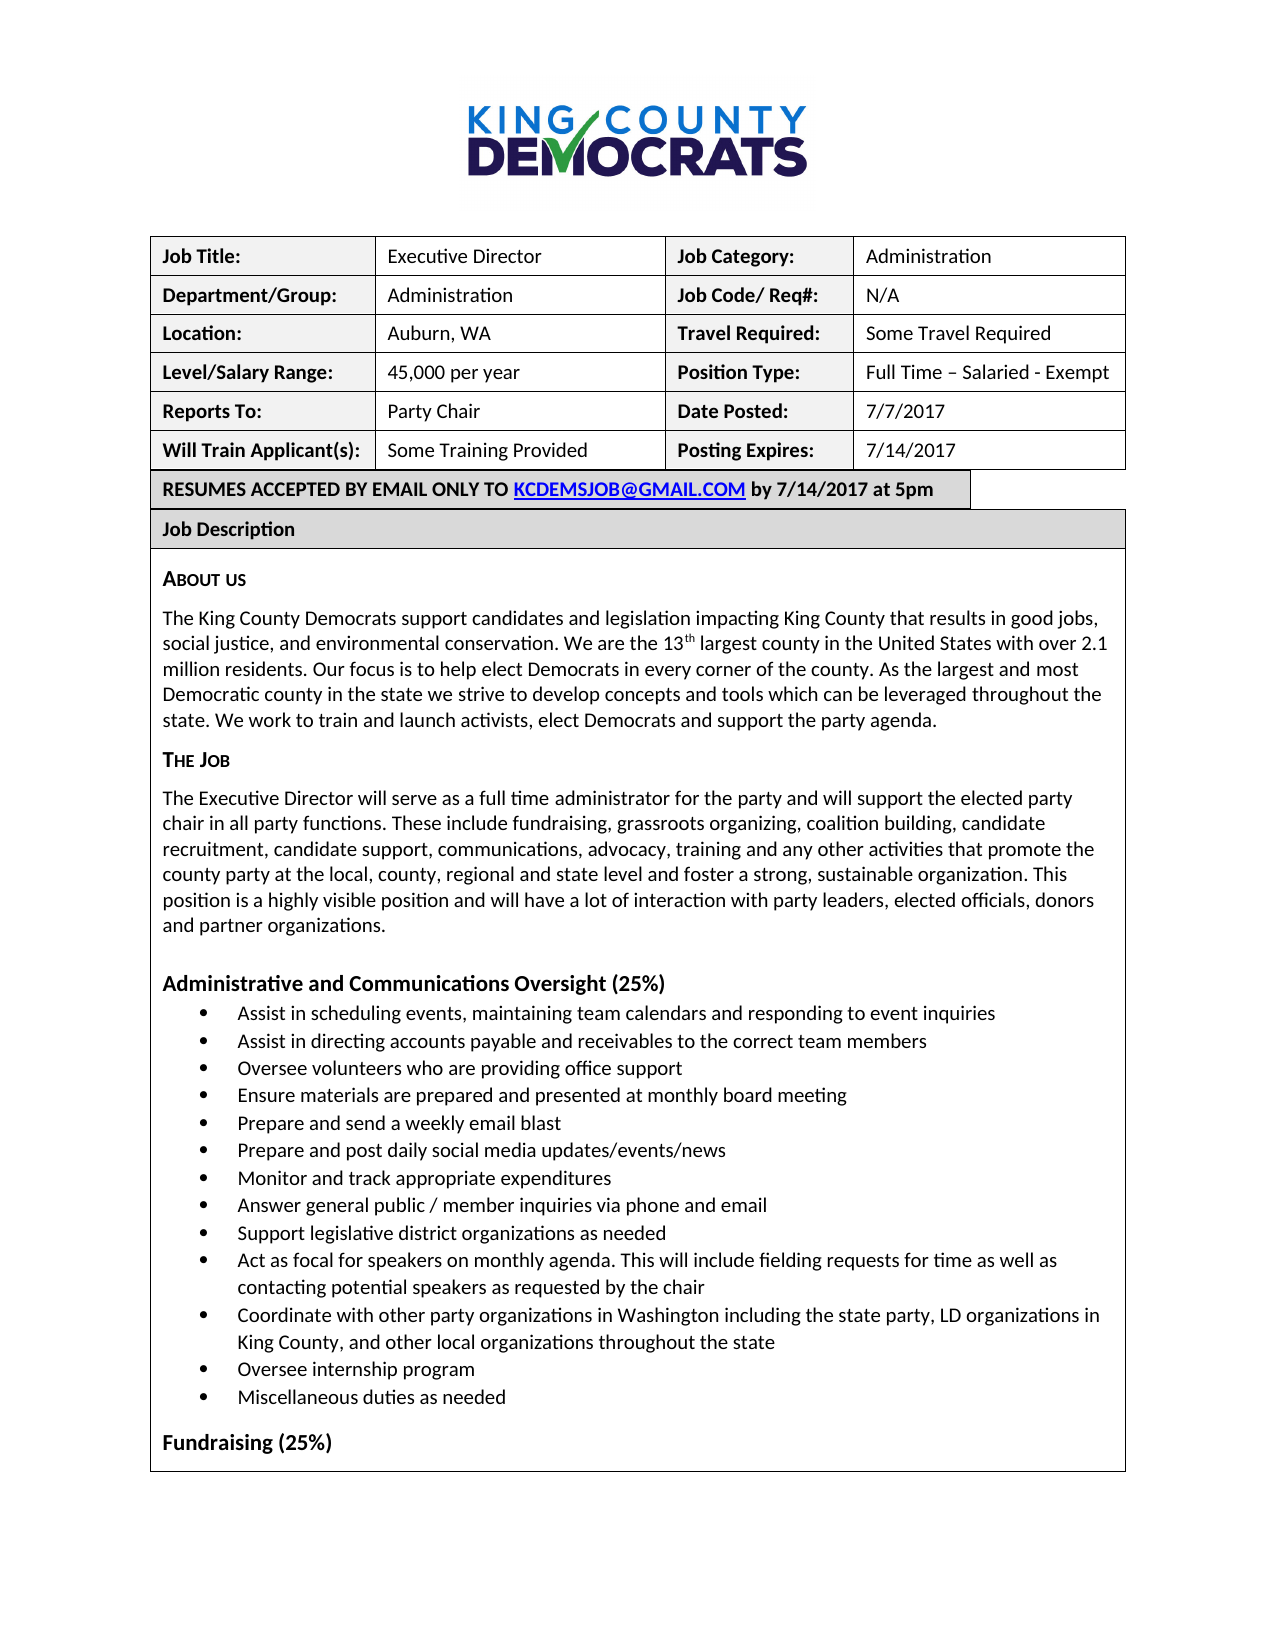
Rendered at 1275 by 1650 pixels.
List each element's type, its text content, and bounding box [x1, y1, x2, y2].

table_cell N/A [854, 276, 1125, 313]
table_cell : [151, 431, 375, 468]
table_cell 7/14/2017 [854, 431, 1125, 468]
table_header : [666, 237, 853, 275]
table_cell Administration [376, 276, 665, 313]
table_cell 7/7/2017 [854, 392, 1125, 430]
table_cell : [151, 315, 375, 352]
table_header RESUMES ACCEPTED BY EMAIL ONLY TO KCDEMSJOB@GMAIL.COM by 7/14/2017 at 5pm [151, 471, 946, 508]
table_cell 45,000 per year [376, 353, 665, 391]
table_header Administration [854, 237, 1125, 275]
picture [458, 75, 817, 211]
table_cell : [151, 276, 375, 313]
table_cell Some Training Provided [376, 431, 665, 468]
table_cell : [666, 392, 853, 430]
table_cell : [666, 276, 853, 313]
table_header [946, 471, 970, 508]
table_header : [151, 237, 375, 275]
table_cell : [666, 353, 853, 391]
table_cell Party Chair [376, 392, 665, 430]
table_header Executive Director [376, 237, 665, 275]
table_cell Auburn, WA [376, 315, 665, 352]
table_header [151, 510, 1125, 548]
table_cell Some Travel Required [854, 315, 1125, 352]
table_cell Reports To: [151, 392, 375, 430]
table_cell : [151, 353, 375, 391]
table_cell : [666, 431, 853, 468]
table_cell : [666, 315, 853, 352]
